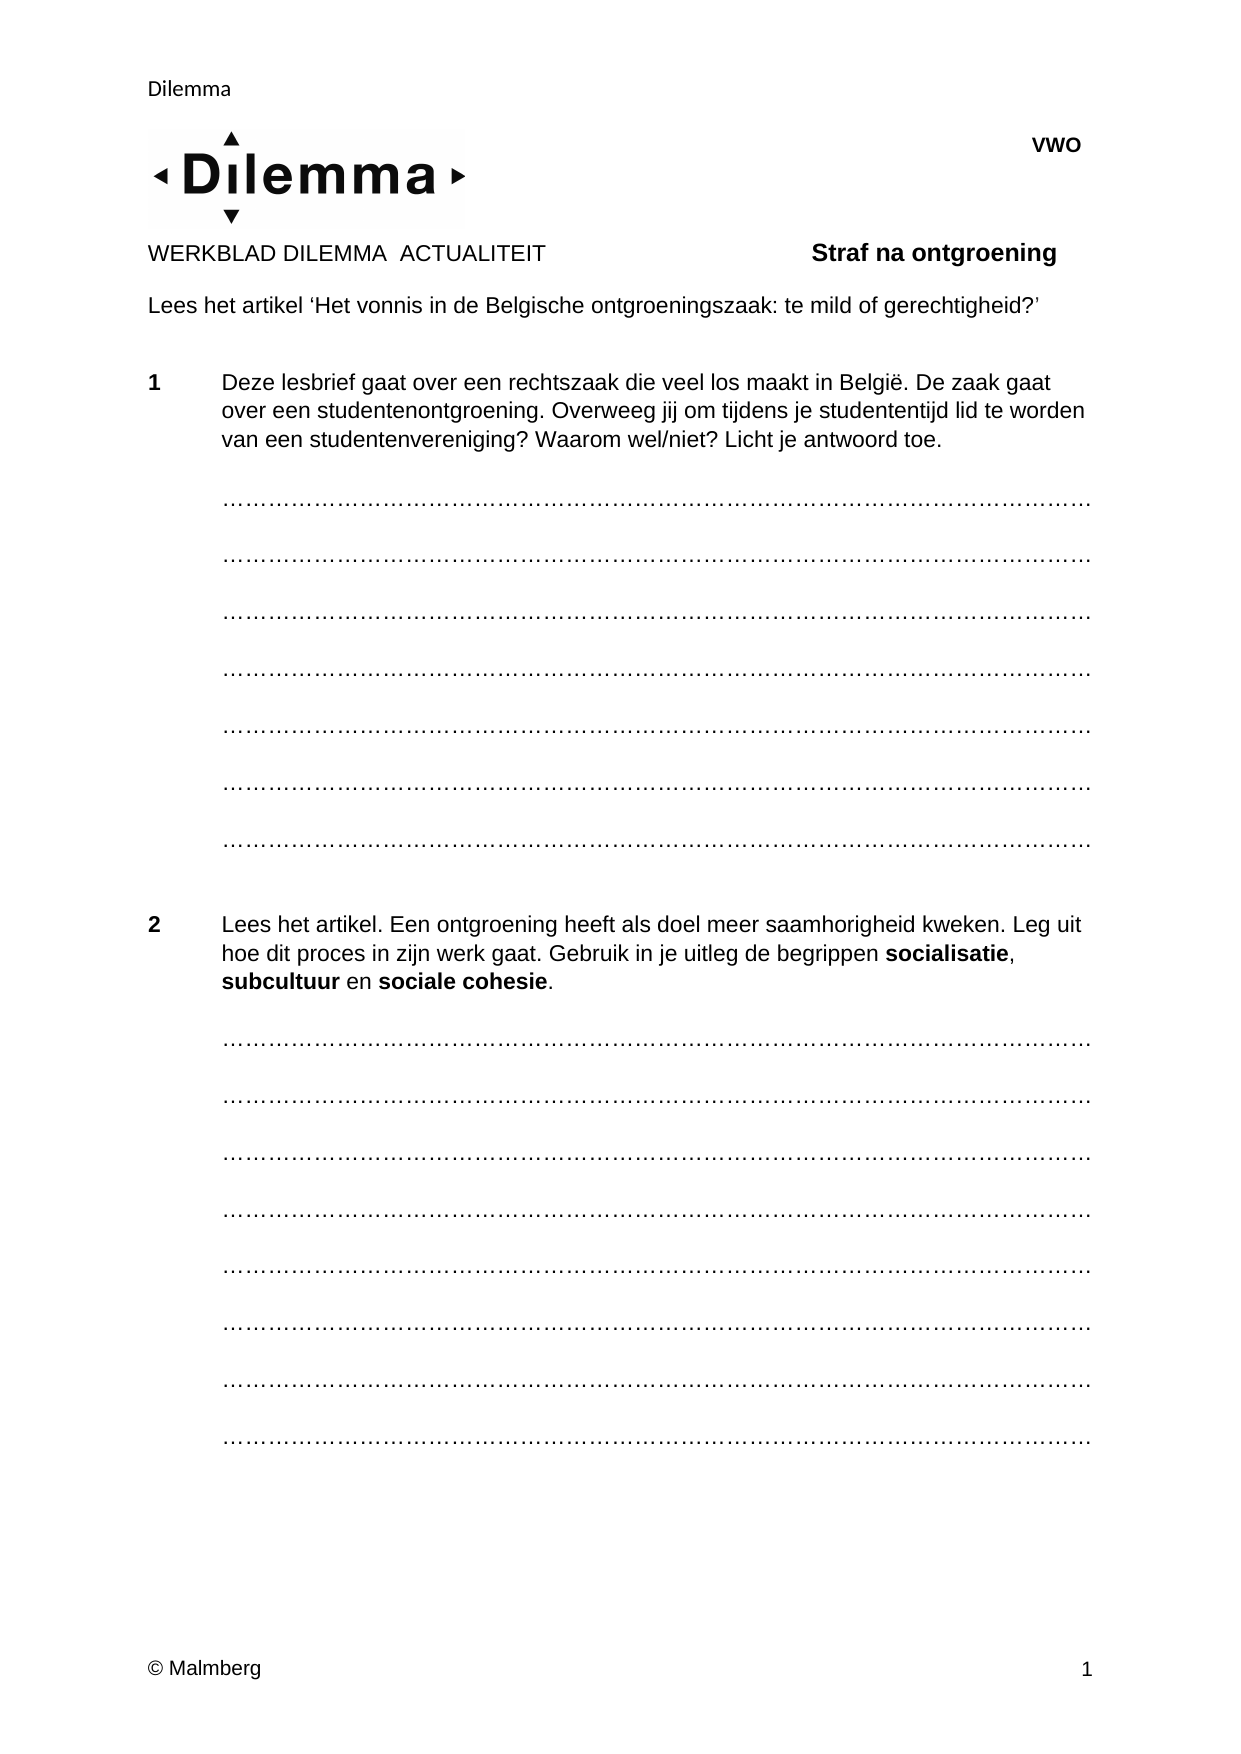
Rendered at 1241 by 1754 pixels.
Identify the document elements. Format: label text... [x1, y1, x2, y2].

list …………………………………………………………………………………………………… [221, 1082, 1093, 1108]
picture [148, 129, 465, 229]
list …………………………………………………………………………………………………… [221, 655, 1093, 682]
list …………………………………………………………………………………………………… [221, 826, 1093, 852]
text Lees het artikel ‘Het vonnis in de Belgische ontgroeningszaak: te mild of gerechtigheid?’ [148, 292, 1093, 318]
list …………………………………………………………………………………………………… [221, 1366, 1093, 1392]
list …………………………………………………………………………………………………… [221, 541, 1093, 568]
list …………………………………………………………………………………………………… [221, 1252, 1093, 1279]
list …………………………………………………………………………………………………… [221, 1139, 1093, 1165]
list Lees het artikel. Een ontgroening heeft als doel meer saamhorigheid kweken. Leg uit hoe dit proces in zijn werk gaat. Gebruik in je uitleg de begrippen socialisatie, subcultuur en sociale cohesie. [148, 911, 1093, 994]
list …………………………………………………………………………………………………… [221, 598, 1093, 625]
list …………………………………………………………………………………………………… [221, 484, 1093, 511]
list …………………………………………………………………………………………………… [221, 1025, 1093, 1051]
list …………………………………………………………………………………………………… [221, 769, 1093, 795]
list …………………………………………………………………………………………………… [221, 1423, 1093, 1449]
list …………………………………………………………………………………………………… [221, 1309, 1093, 1336]
text werkblad Dilemma ACTUALITEIT Straf na ontgroening [148, 238, 1093, 267]
list Deze lesbrief gaat over een rechtszaak die veel los maakt in België. De zaak gaat over een studentenontgroening. Overweeg jij om tijdens je studententijd lid te worden van een studentenvereniging? Waarom wel/niet? Licht je antwoord toe. [148, 369, 1093, 452]
list …………………………………………………………………………………………………… [221, 1196, 1093, 1222]
list …………………………………………………………………………………………………… [221, 712, 1093, 738]
